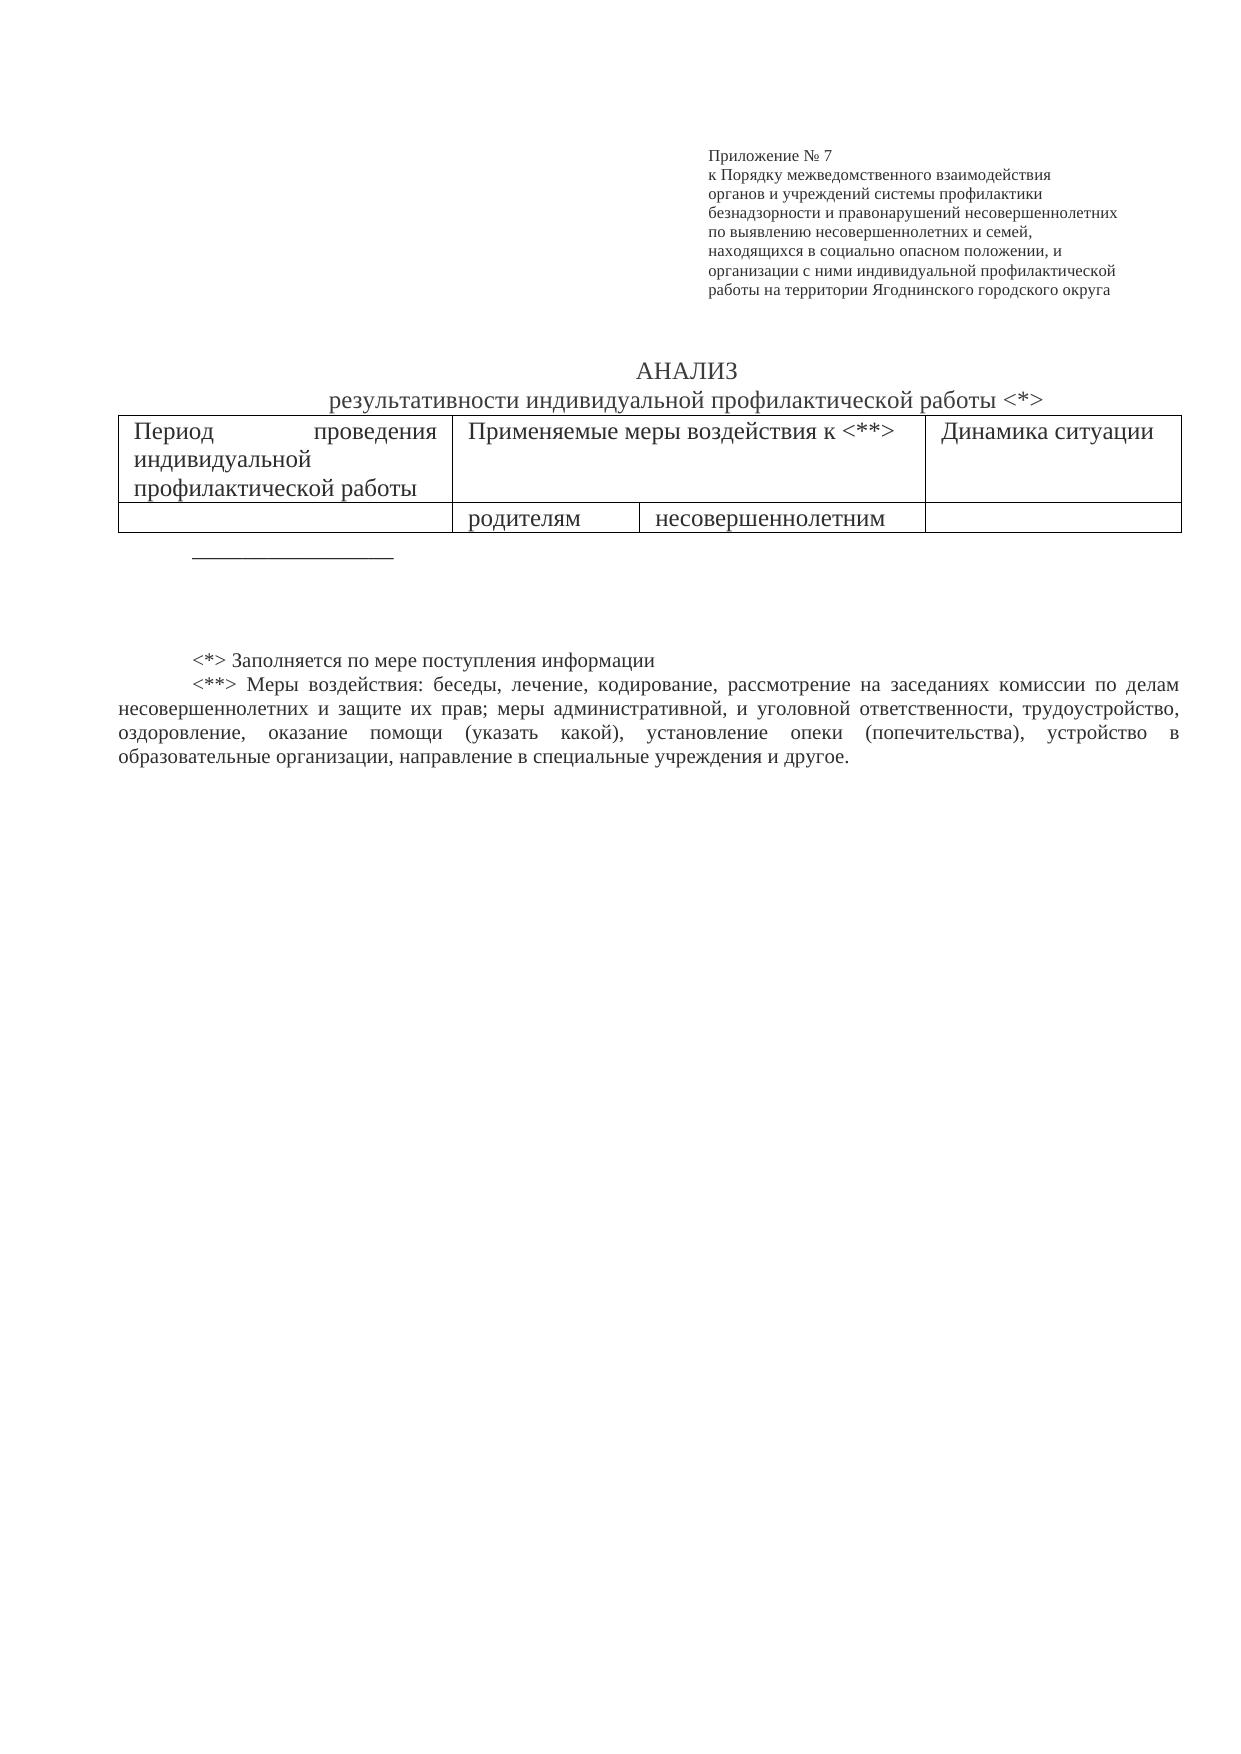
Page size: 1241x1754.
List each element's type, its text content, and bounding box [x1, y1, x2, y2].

text к Порядку межведомственного взаимодействия [634, 164, 1181, 184]
text ________________ [118, 533, 1181, 562]
table_cell [119, 503, 452, 532]
text организации с ними индивидуальной профилактической [634, 260, 1181, 279]
text по выявлению несовершеннолетних и семей, [634, 222, 1181, 241]
table_cell Период проведения индивидуальной профилактической работы [119, 416, 452, 502]
text результативности индивидуальной профилактической работы <*> [118, 385, 1181, 414]
text работы на территории Ягоднинского городского округа [634, 279, 1181, 299]
text <**> Меры воздействия: беседы, лечение, кодирование, рассмотрение на заседаниях комиссии по делам несовершеннолетних и защите их прав; меры административной, и уголовной ответственности, трудоустройство, оздоровление, оказание помощи (указать какой), установление опеки (попечительства), устройство в образовательные организации, направление в специальные учреждения и другое. [118, 672, 1181, 768]
text АНАЛИЗ [118, 356, 1181, 385]
table_cell родителям [453, 503, 639, 532]
text находящихся в социально опасном положении, и [634, 241, 1181, 260]
table_cell несовершеннолетним [640, 503, 925, 532]
text Приложение № 7 [708, 145, 1181, 164]
text безнадзорности и правонарушений несовершеннолетних [634, 203, 1181, 222]
text органов и учреждений системы профилактики [634, 184, 1181, 203]
table_cell [926, 503, 1181, 532]
table_cell Применяемые меры воздействия к <**> [453, 416, 925, 502]
text <*> Заполняется по мере поступления информации [118, 648, 1181, 672]
table_cell Динамика ситуации [926, 416, 1181, 502]
